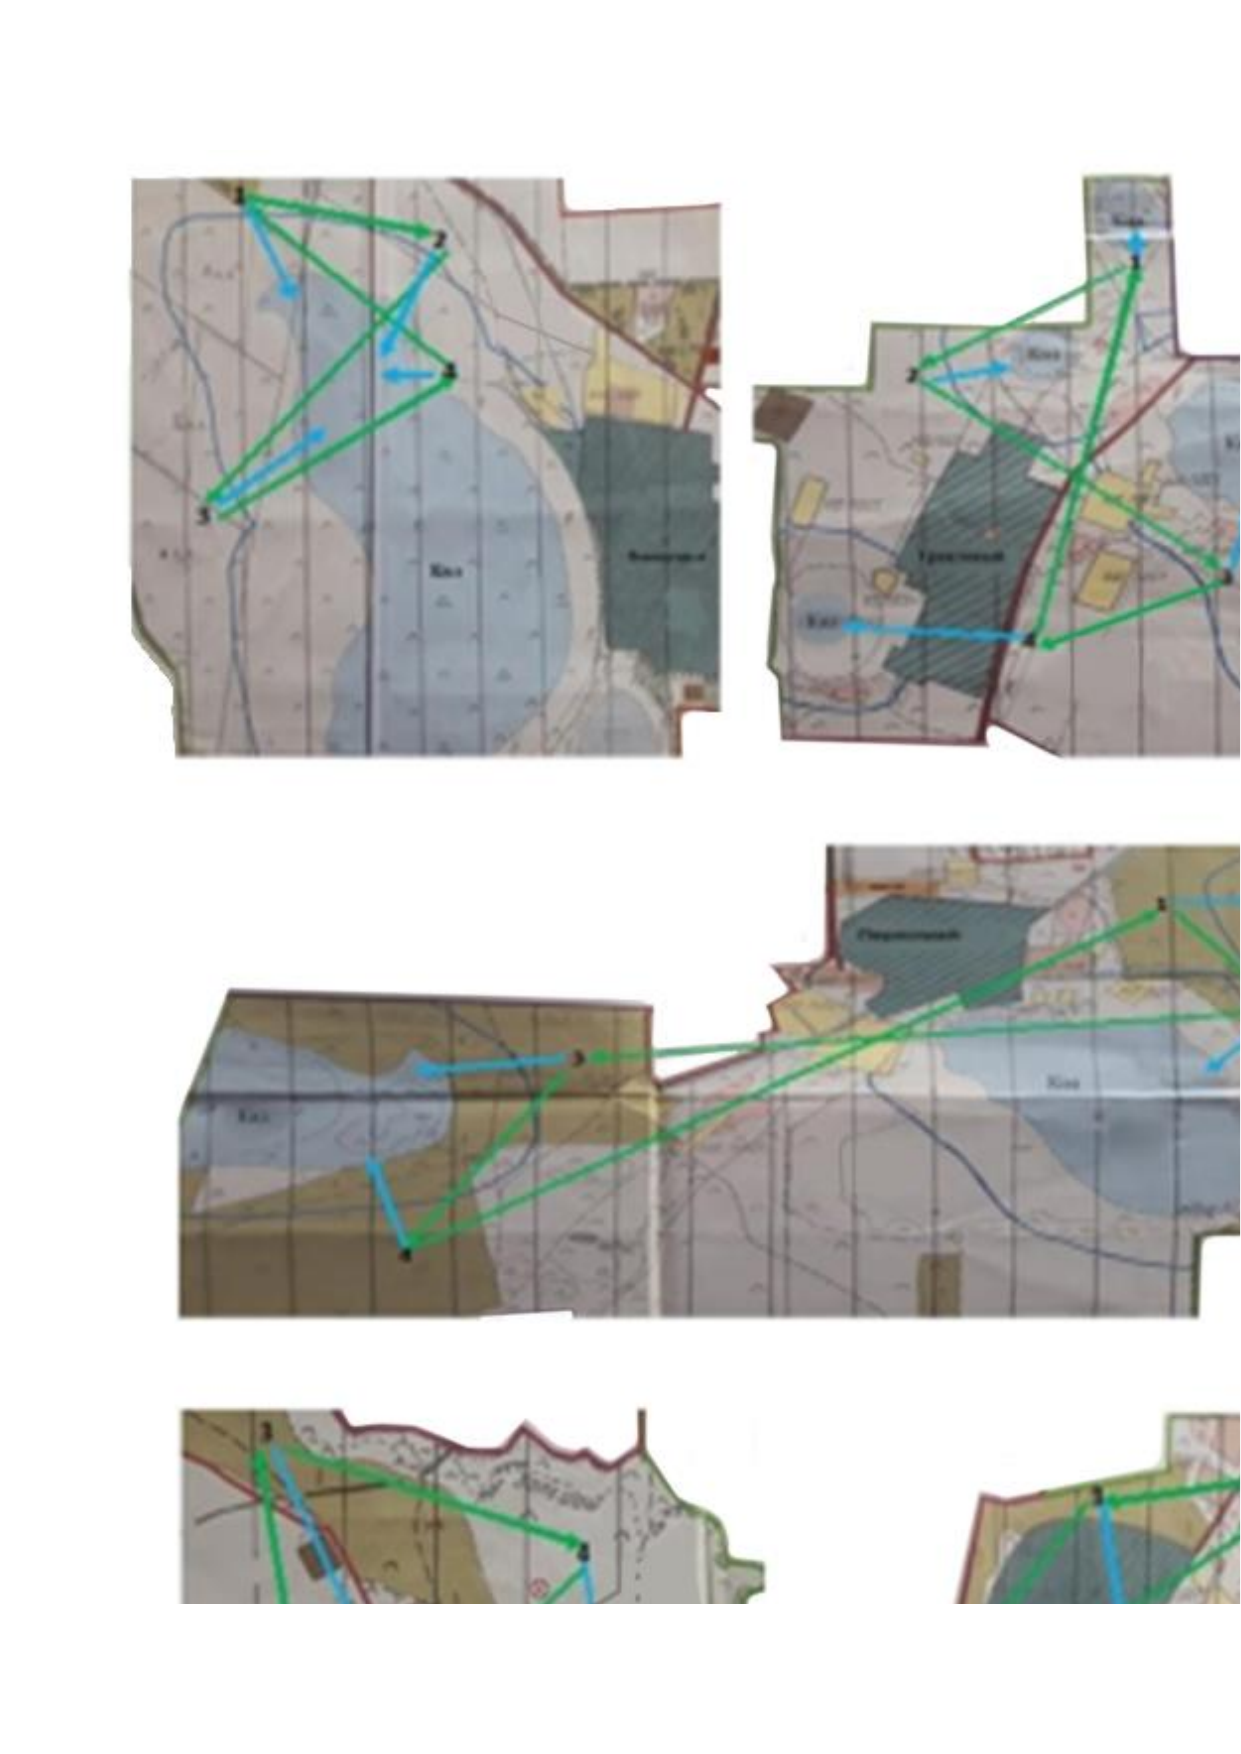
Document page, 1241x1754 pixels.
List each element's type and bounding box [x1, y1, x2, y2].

picture [112, 150, 1241, 1604]
